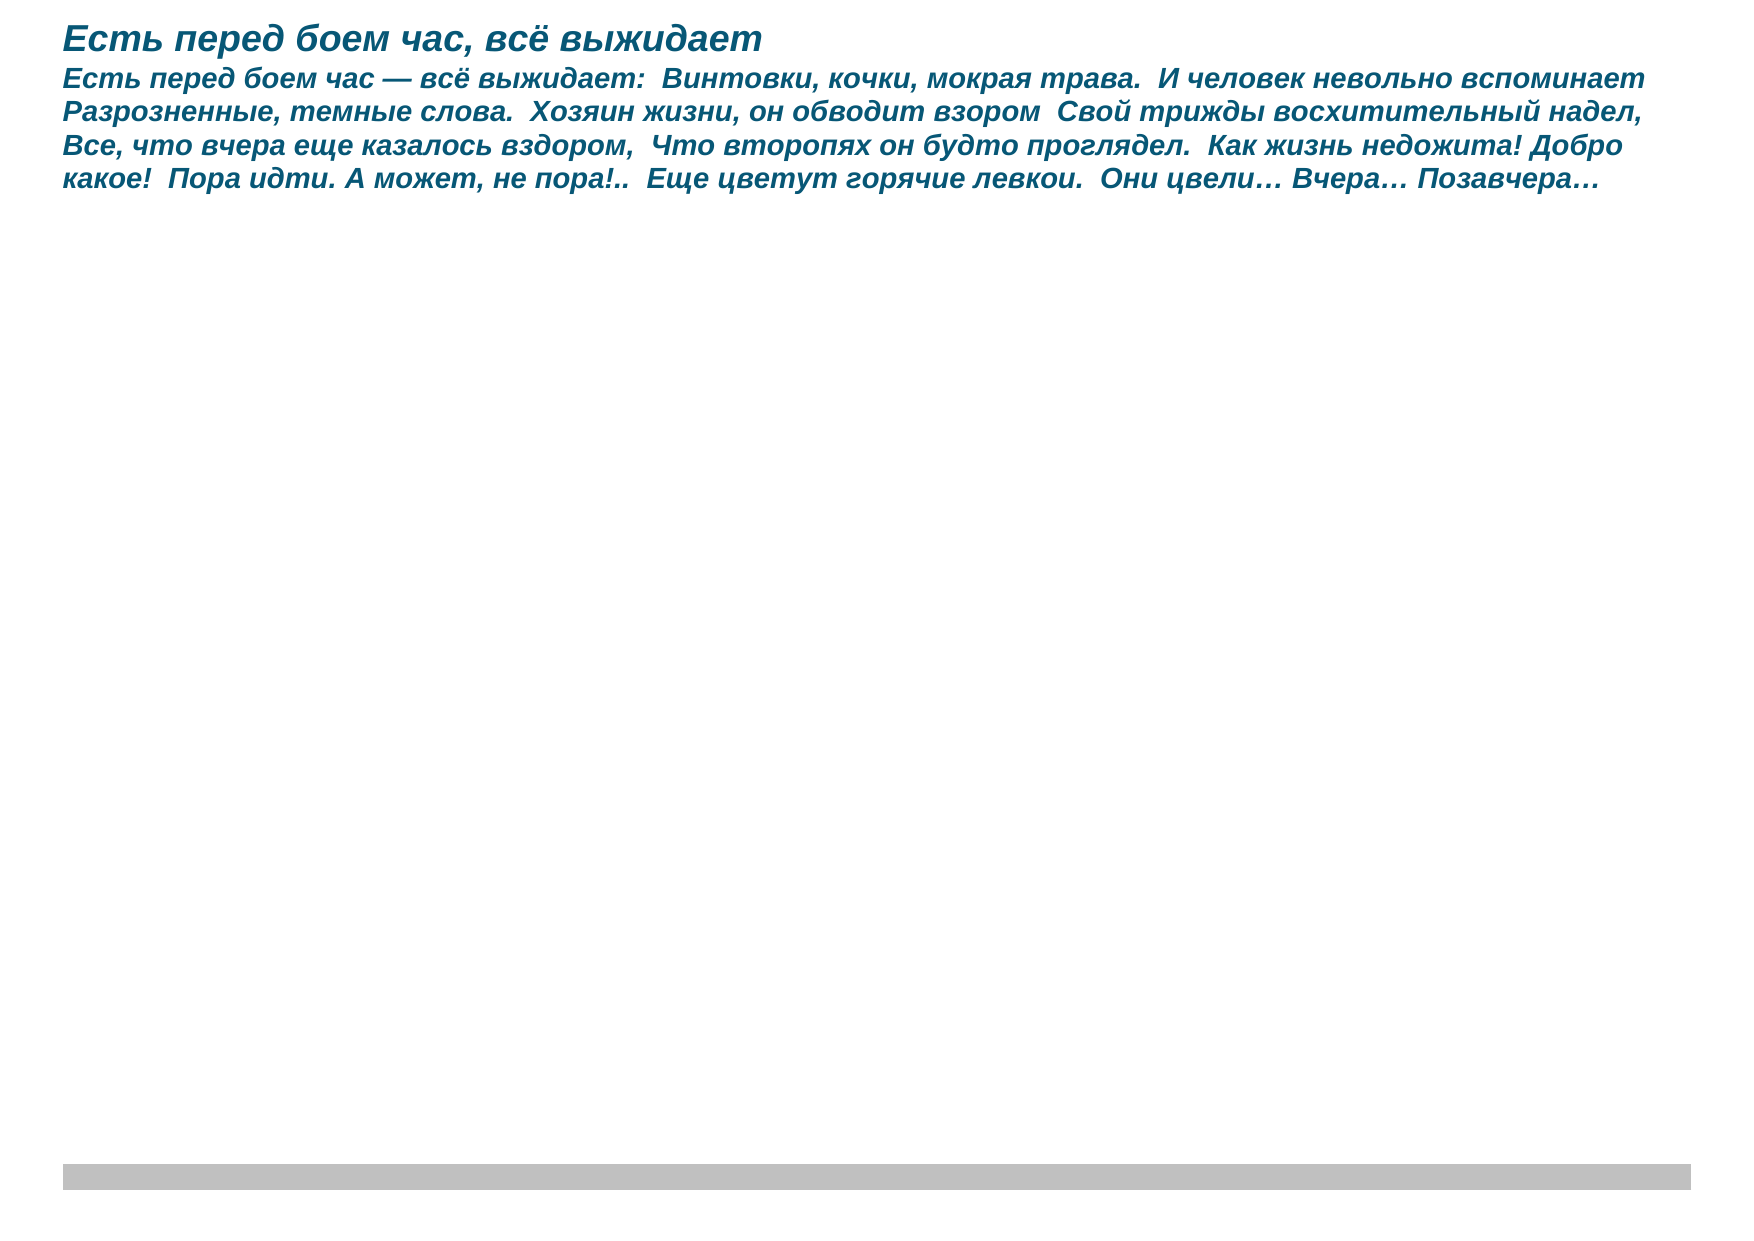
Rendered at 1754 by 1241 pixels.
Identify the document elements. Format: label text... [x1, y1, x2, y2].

subtitle Есть перед боем час, всё выжидает [62, 17, 1691, 60]
text Есть перед боем час — всё выжидает: [62, 61, 1691, 195]
